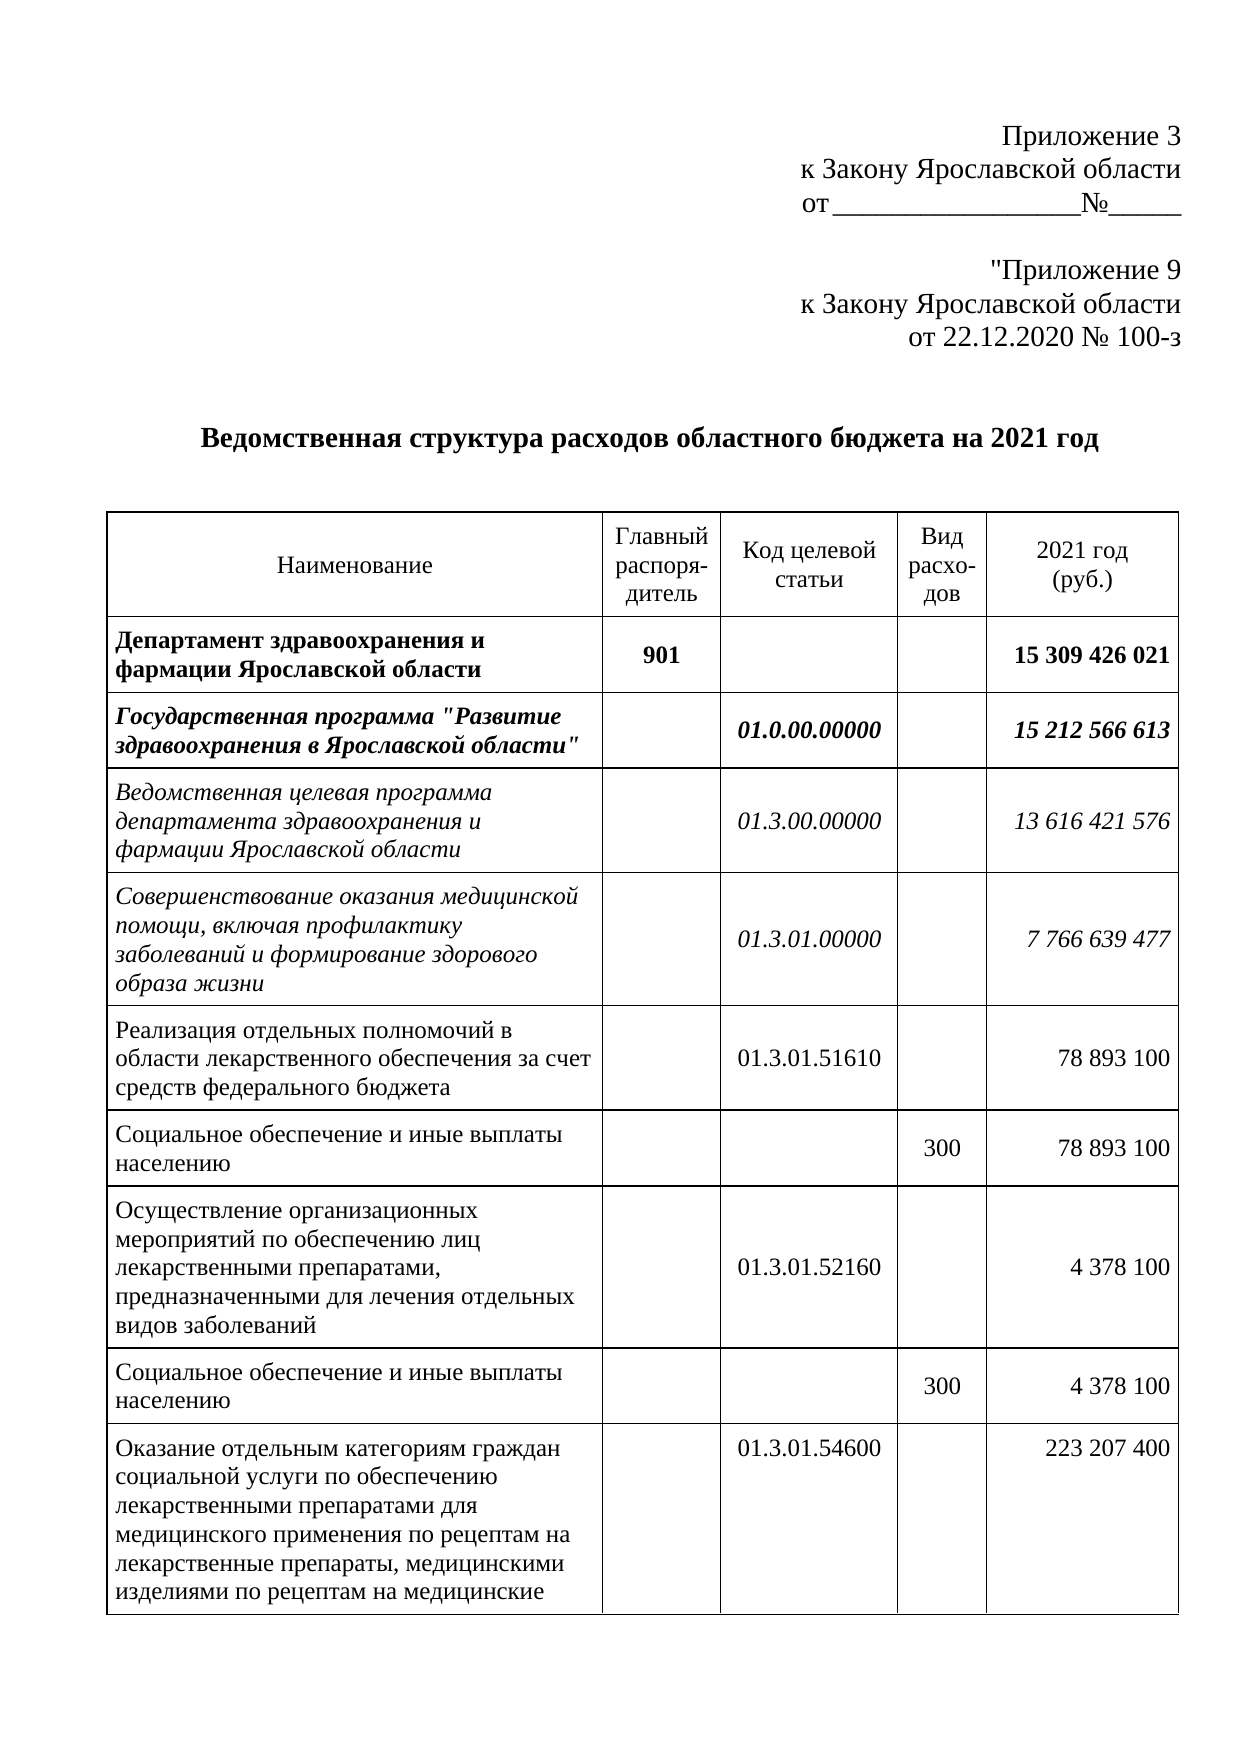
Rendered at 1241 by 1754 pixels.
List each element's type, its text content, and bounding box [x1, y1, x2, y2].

table_cell 4 378 100 [987, 1187, 1178, 1347]
table_cell Социальное обеспечение и иные выплаты населению [108, 1111, 602, 1185]
table_cell 01.3.01.52160 [721, 1187, 897, 1347]
table_cell Департамент здравоохранения и фармации Ярославской области [108, 617, 602, 691]
table_cell [898, 1187, 986, 1347]
table_cell [603, 1424, 720, 1613]
table_cell [603, 873, 720, 1005]
table_header Главный распоря-дитель [603, 513, 720, 616]
table_cell Реализация отдельных полномочий в области лекарственного обеспечения за счет средств федерального бюджета [108, 1006, 602, 1109]
table_cell [603, 1187, 720, 1347]
table_cell 15 309 426 021 [987, 617, 1178, 691]
table_cell [603, 1111, 720, 1185]
table_cell [721, 1111, 897, 1185]
table_cell [603, 769, 720, 872]
text Ведомственная структура расходов областного бюджета на 2021 год [118, 420, 1181, 453]
table_cell [898, 693, 986, 767]
text Приложение 3 [118, 118, 1181, 152]
table_cell [603, 1349, 720, 1423]
table_cell 7 766 639 477 [987, 873, 1178, 1005]
text от 22.12.2020 № 100-з [118, 319, 1181, 353]
table_header Наименование [108, 513, 602, 616]
table_cell [721, 617, 897, 691]
table_cell 01.3.01.00000 [721, 873, 897, 1005]
table_cell 01.0.00.00000 [721, 693, 897, 767]
table_header Код целевой статьи [721, 513, 897, 616]
table_cell [898, 617, 986, 691]
table_cell 901 [603, 617, 720, 691]
table_cell 15 212 566 613 [987, 693, 1178, 767]
table_cell Совершенствование оказания медицинской помощи, включая профилактику заболеваний и формирование здорового образа жизни [108, 873, 602, 1005]
table_cell [603, 693, 720, 767]
table_cell Государственная программа "Развитие здравоохранения в Ярославской области" [108, 693, 602, 767]
text "Приложение 9 [118, 252, 1181, 286]
table_cell 78 893 100 [987, 1006, 1178, 1109]
text от _________________№_____ [118, 185, 1181, 219]
table_cell Осуществление организационных мероприятий по обеспечению лиц лекарственными препаратами, предназначенными для лечения отдельных видов заболеваний [108, 1187, 602, 1347]
table_cell [898, 873, 986, 1005]
table_cell 78 893 100 [987, 1111, 1178, 1185]
table_cell 4 378 100 [987, 1349, 1178, 1423]
table_cell 300 [898, 1111, 986, 1185]
table_header 2021 год (руб.) [987, 513, 1178, 616]
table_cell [108, 1424, 602, 1613]
table_cell 01.3.00.00000 [721, 769, 897, 872]
text к Закону Ярославской области [118, 286, 1181, 319]
table_cell 300 [898, 1349, 986, 1423]
table_cell Ведомственная целевая программа департамента здравоохранения и фармации Ярославской области [108, 769, 602, 872]
table_header Вид расхо-дов [898, 513, 986, 616]
table_cell [721, 1349, 897, 1423]
table_cell 01.3.01.51610 [721, 1006, 897, 1109]
table_cell [603, 1006, 720, 1109]
table_cell 223 207 400 [987, 1424, 1178, 1613]
table_cell Социальное обеспечение и иные выплаты населению [108, 1349, 602, 1423]
table_cell [898, 1424, 986, 1613]
table_cell 13 616 421 576 [987, 769, 1178, 872]
table_cell 01.3.01.54600 [721, 1424, 897, 1613]
table_cell [898, 1006, 986, 1109]
table_cell [898, 769, 986, 872]
text к Закону Ярославской области [576, 152, 1181, 185]
